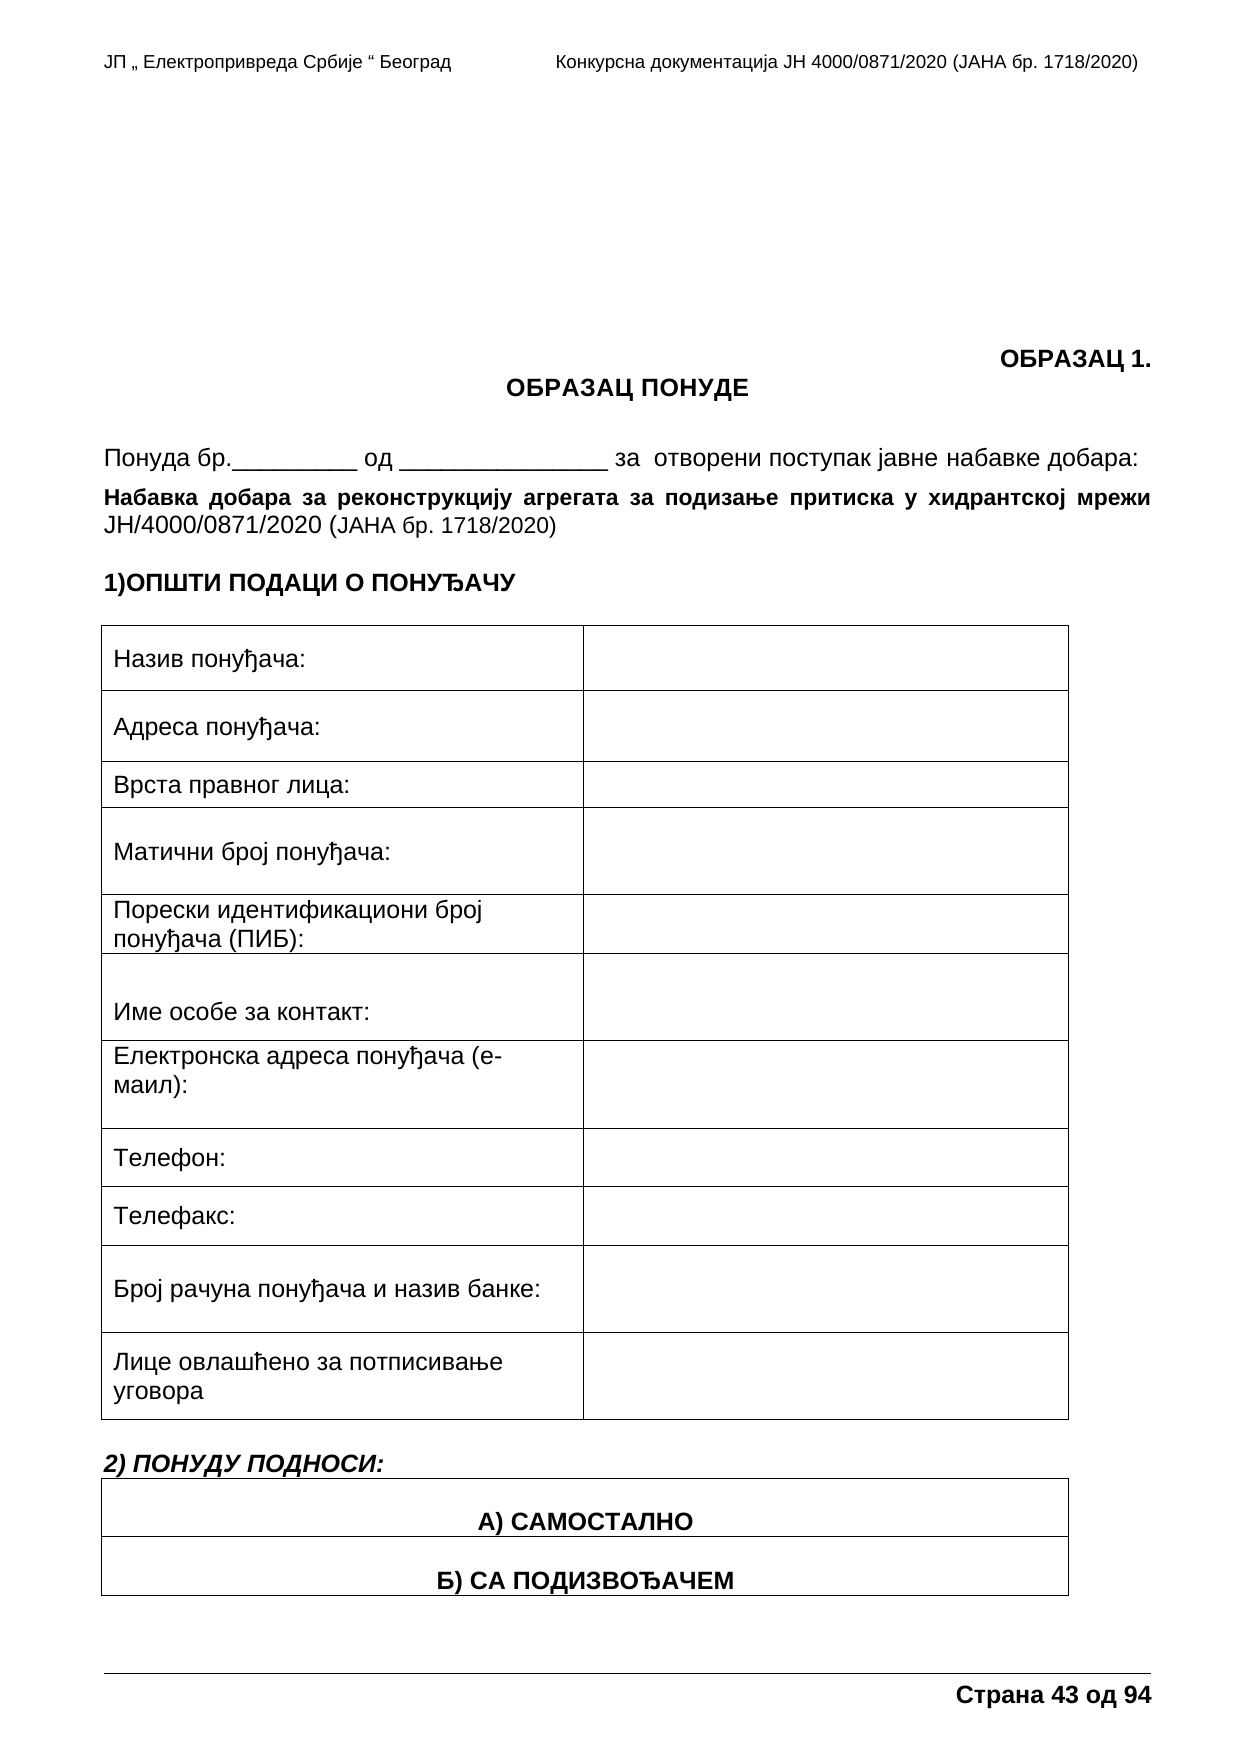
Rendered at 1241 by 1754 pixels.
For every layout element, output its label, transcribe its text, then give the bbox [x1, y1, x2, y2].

table_cell [584, 691, 1068, 761]
table_cell Број рачуна понуђача и назив банке: [102, 1246, 583, 1332]
table_cell Адреса понуђача: [102, 691, 583, 761]
table_header Назив понуђача: [102, 626, 583, 690]
table_cell [584, 954, 1068, 1040]
table_cell [584, 762, 1068, 807]
text ОБРАЗАЦ ПОНУДЕ [103, 373, 1151, 402]
table_header А) САМОСТАЛНО [102, 1479, 1068, 1536]
table_cell [584, 1041, 1068, 1127]
text 2) ПОНУДУ ПОДНОСИ: [103, 1449, 1151, 1478]
table_cell Врста правног лица: [102, 762, 583, 807]
table_cell Лице овлашћено за потписивање уговора [102, 1333, 583, 1419]
table_cell [584, 895, 1068, 953]
table_cell [584, 1333, 1068, 1419]
table_cell Порески идентификациони број понуђача (ПИБ): [102, 895, 583, 953]
text Набавка добара за реконструкцију агрегата за подизање притиска у хидрантској мрежи ЈН/4000/0871/2020 (ЈАНА бр. 1718/2020) [103, 484, 1151, 539]
table_cell Б) СА ПОДИЗВОЂАЧЕМ [102, 1537, 1068, 1595]
table_cell Телефакс: [102, 1187, 583, 1244]
text 1)ОПШТИ ПОДАЦИ О ПОНУЂАЧУ [103, 568, 1151, 597]
table_cell [584, 1187, 1068, 1244]
table_cell [584, 1129, 1068, 1186]
table_cell Име особе за контакт: [102, 954, 583, 1040]
text ОБРАЗАЦ 1. [103, 344, 1151, 373]
table_cell Електронска адреса понуђача (e-мaил): [102, 1041, 583, 1127]
table_cell [584, 1246, 1068, 1332]
table_cell Телефон: [102, 1129, 583, 1186]
text Понуда бр._________ од _______________ за отворени поступак јавне набавке добара: [103, 443, 1151, 472]
table_cell Матични број понуђача: [102, 808, 583, 894]
table_cell [584, 808, 1068, 894]
table_header [584, 626, 1068, 690]
